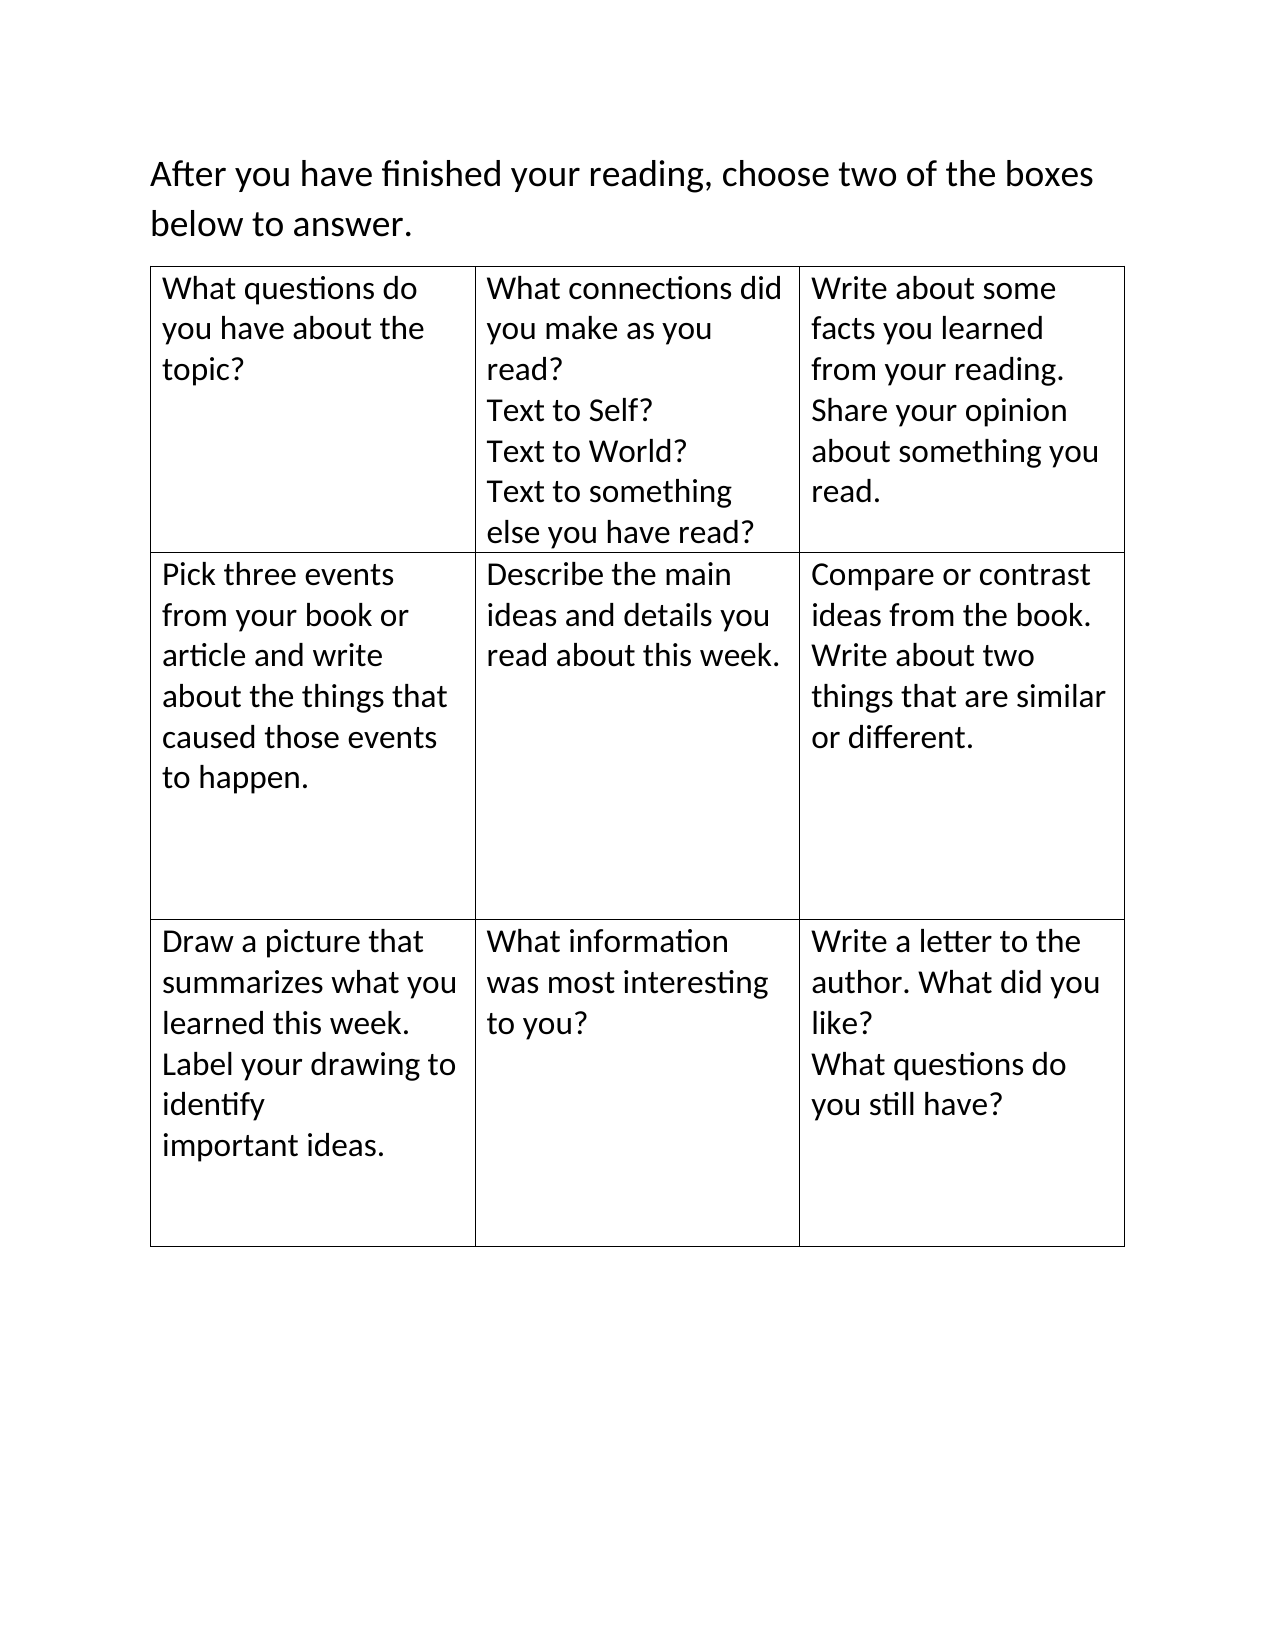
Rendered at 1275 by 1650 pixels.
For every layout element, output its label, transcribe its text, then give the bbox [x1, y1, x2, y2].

text After you have finished your reading, choose two of the boxes below to answer. [150, 150, 1125, 245]
table_header Write about some facts you learned from your reading. Share your opinion about something you read. [800, 267, 1124, 552]
table_cell What information was most interesting to you? [476, 920, 799, 1246]
table_cell Pick three events from your book or article and write about the things that caused those events to happen. [151, 553, 475, 919]
table_header What connections did you make as you read? Text to Self? Text to World? Text to something else you have read? [476, 267, 799, 552]
table_cell Draw a picture that summarizes what you learned this week. Label your drawing to identify important ideas. [151, 920, 475, 1246]
table_cell Write a letter to the author. What did you like? What questions do you still have? [800, 920, 1124, 1246]
table_cell Compare or contrast ideas from the book. Write about two things that are similar or different. [800, 553, 1124, 919]
table_header What questions do you have about the topic? [151, 267, 475, 552]
table_cell Describe the main ideas and details you read about this week. [476, 553, 799, 919]
